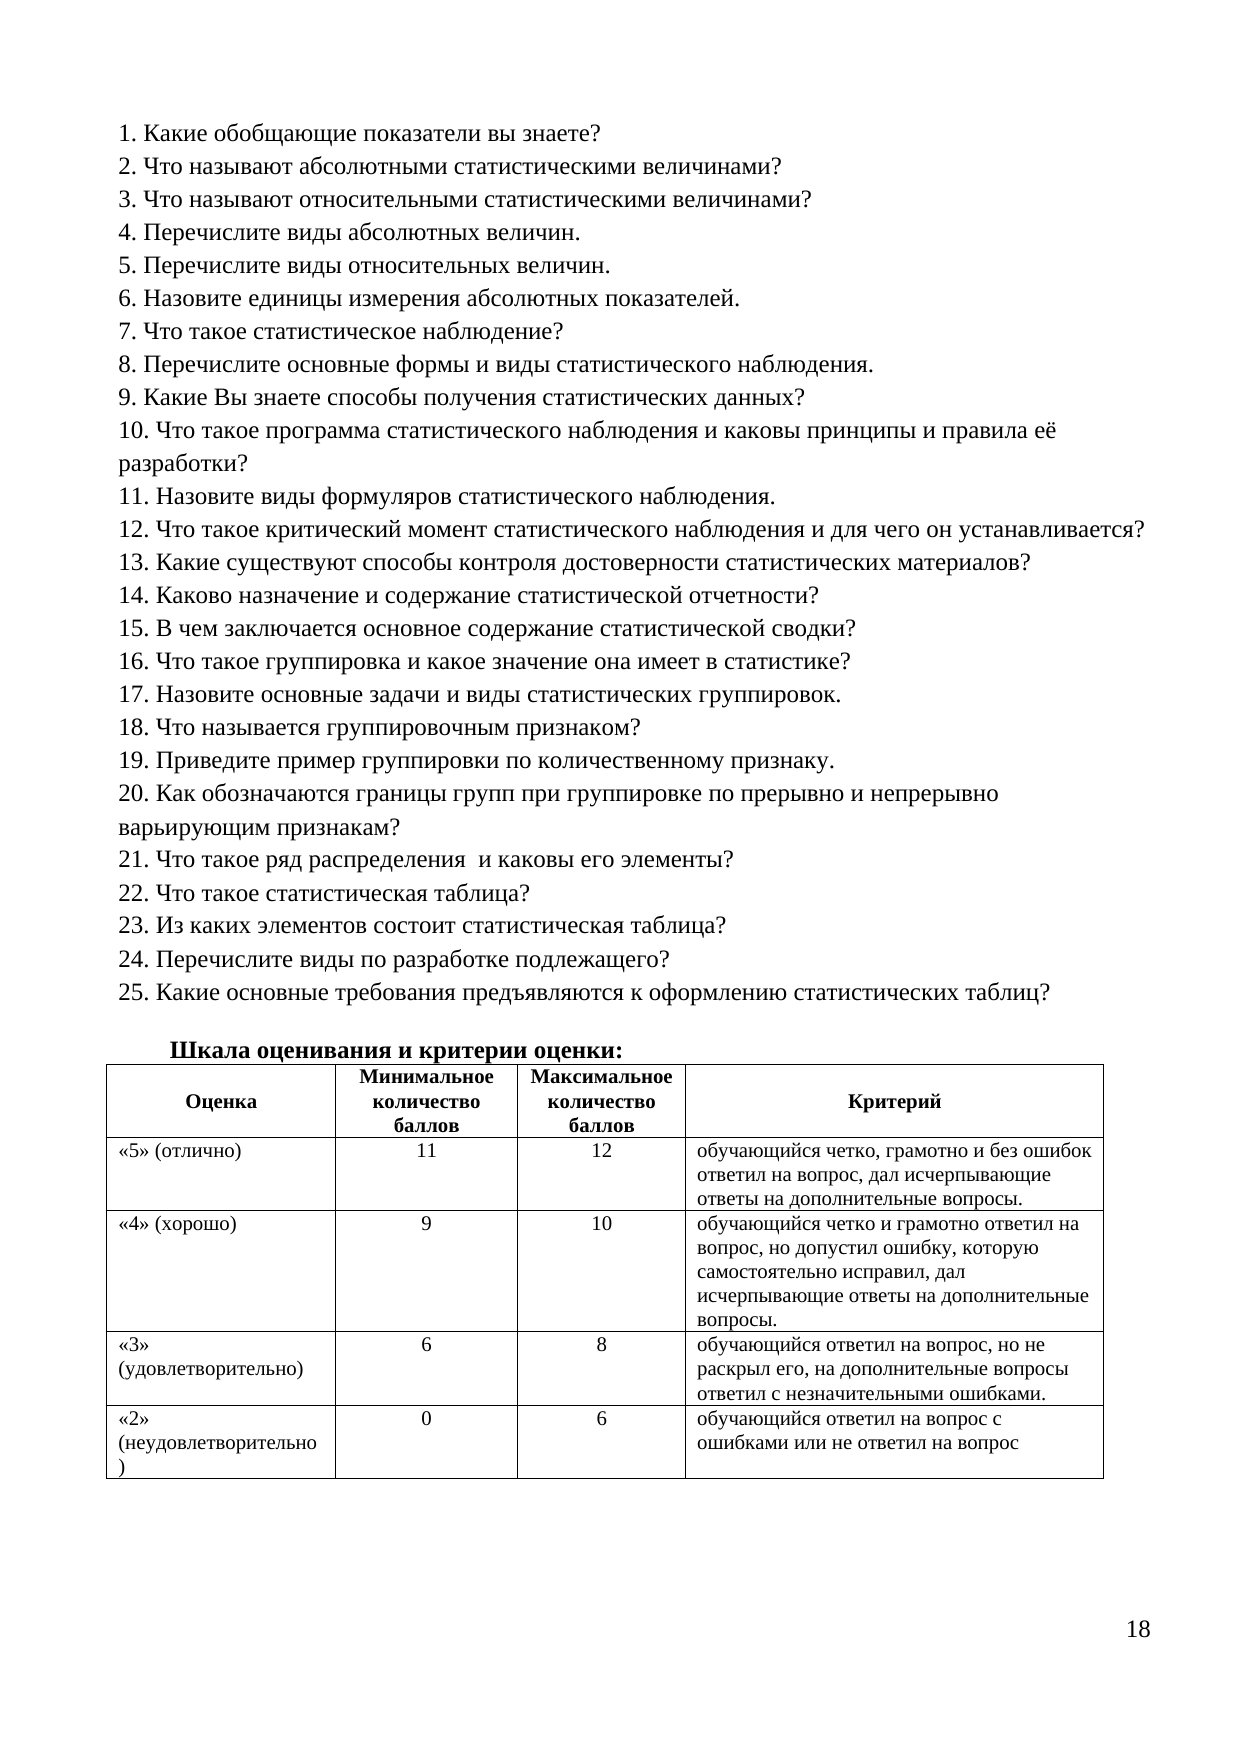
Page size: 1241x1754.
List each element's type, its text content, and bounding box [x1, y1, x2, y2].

text 1. Какие обобщающие показатели вы знаете? [118, 118, 1150, 147]
table_cell 6 [518, 1406, 685, 1478]
table_header Критерий [686, 1065, 1103, 1137]
text Шкала оценивания и критерии оценки: [169, 1035, 1150, 1063]
text 5. Перечислите виды относительных величин. [118, 250, 1150, 279]
text 20. Как обозначаются границы групп при группировке по прерывно и непрерывно варьирующим признакам? [118, 778, 1150, 840]
table_cell 0 [336, 1406, 517, 1478]
table_cell обучающийся четко и грамотно ответил на вопрос, но допустил ошибку, которую самостоятельно исправил, дал исчерпывающие ответы на дополнительные вопросы. [686, 1211, 1103, 1331]
table_cell 6 [336, 1332, 517, 1404]
table_cell 9 [336, 1211, 517, 1331]
text 14. Каково назначение и содержание статистической отчетности? [118, 580, 1150, 609]
text 2. Что называют абсолютными статистическими величинами? [118, 151, 1150, 180]
text 6. Назовите единицы измерения абсолютных показателей. [118, 283, 1150, 312]
text 24. Перечислите виды по разработке подлежащего? [118, 944, 1150, 972]
table_cell 8 [518, 1332, 685, 1404]
text 10. Что такое программа статистического наблюдения и каковы принципы и правила её разработки? [118, 415, 1150, 477]
text 19. Приведите пример группировки по количественному признаку. [118, 746, 1150, 774]
text 15. В чем заключается основное содержание статистической сводки? [118, 613, 1150, 642]
text 22. Что такое статистическая таблица? [118, 878, 1150, 906]
table_header Минимальное количество баллов [336, 1065, 517, 1137]
table_cell 12 [518, 1138, 685, 1210]
text 9. Какие Вы знаете способы получения статистических данных? [118, 382, 1150, 411]
text 17. Назовите основные задачи и виды статистических группировок. [118, 679, 1150, 708]
table_cell обучающийся ответил на вопрос с ошибками или не ответил на вопрос [686, 1406, 1103, 1478]
text 21. Что такое ряд распределения и каковы его элементы? [118, 844, 1150, 873]
text 13. Какие существуют способы контроля достоверности статистических материалов? [118, 547, 1150, 576]
table_cell обучающийся четко, грамотно и без ошибок ответил на вопрос, дал исчерпывающие ответы на дополнительные вопросы. [686, 1138, 1103, 1210]
table_cell обучающийся ответил на вопрос, но не раскрыл его, на дополнительные вопросы ответил с незначительными ошибками. [686, 1332, 1103, 1404]
table_cell «5» (отлично) [107, 1138, 335, 1210]
table_header Оценка [107, 1065, 335, 1137]
text 8. Перечислите основные формы и виды статистического наблюдения. [118, 349, 1150, 378]
text 18. Что называется группировочным признаком? [118, 712, 1150, 741]
text 16. Что такое группировка и какое значение она имеет в статистике? [118, 646, 1150, 675]
text 23. Из каких элементов состоит статистическая таблица? [118, 911, 1150, 939]
text 7. Что такое статистическое наблюдение? [118, 316, 1150, 345]
table_cell «2» (неудовлетворительно) [107, 1406, 335, 1478]
table_cell 10 [518, 1211, 685, 1331]
text 25. Какие основные требования предъявляются к оформлению статистических таблиц? [118, 977, 1150, 1005]
text 11. Назовите виды формуляров статистического наблюдения. [118, 481, 1150, 510]
text 3. Что называют относительными статистическими величинами? [118, 184, 1150, 213]
text 4. Перечислите виды абсолютных величин. [118, 217, 1150, 246]
table_cell «3» (удовлетворительно) [107, 1332, 335, 1404]
table_header Максимальное количество баллов [518, 1065, 685, 1137]
table_cell «4» (хорошо) [107, 1211, 335, 1331]
text 12. Что такое критический момент статистического наблюдения и для чего он устанавливается? [118, 514, 1150, 543]
table_cell 11 [336, 1138, 517, 1210]
